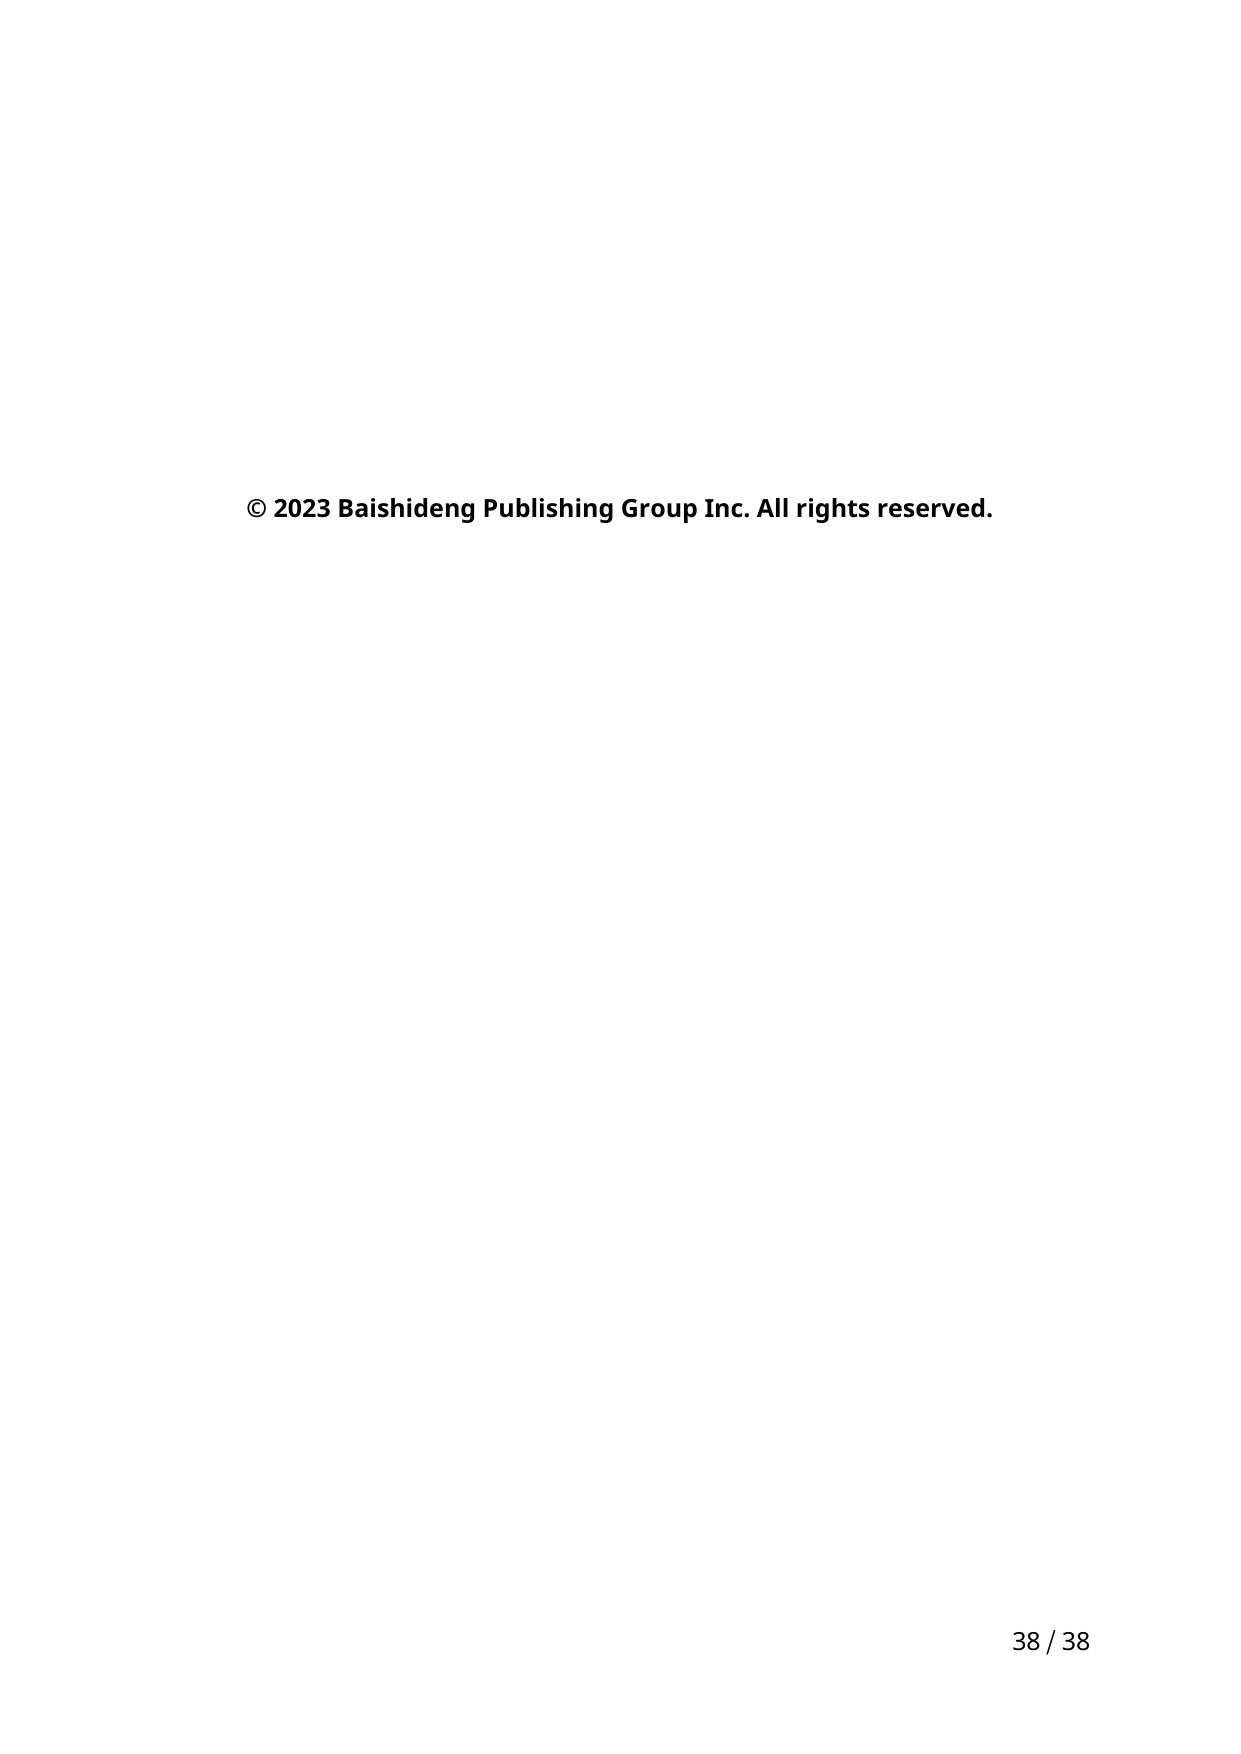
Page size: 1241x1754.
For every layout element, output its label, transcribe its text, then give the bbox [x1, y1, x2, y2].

text © 2023 Baishideng Publishing Group Inc. All rights reserved. [150, 491, 1090, 525]
